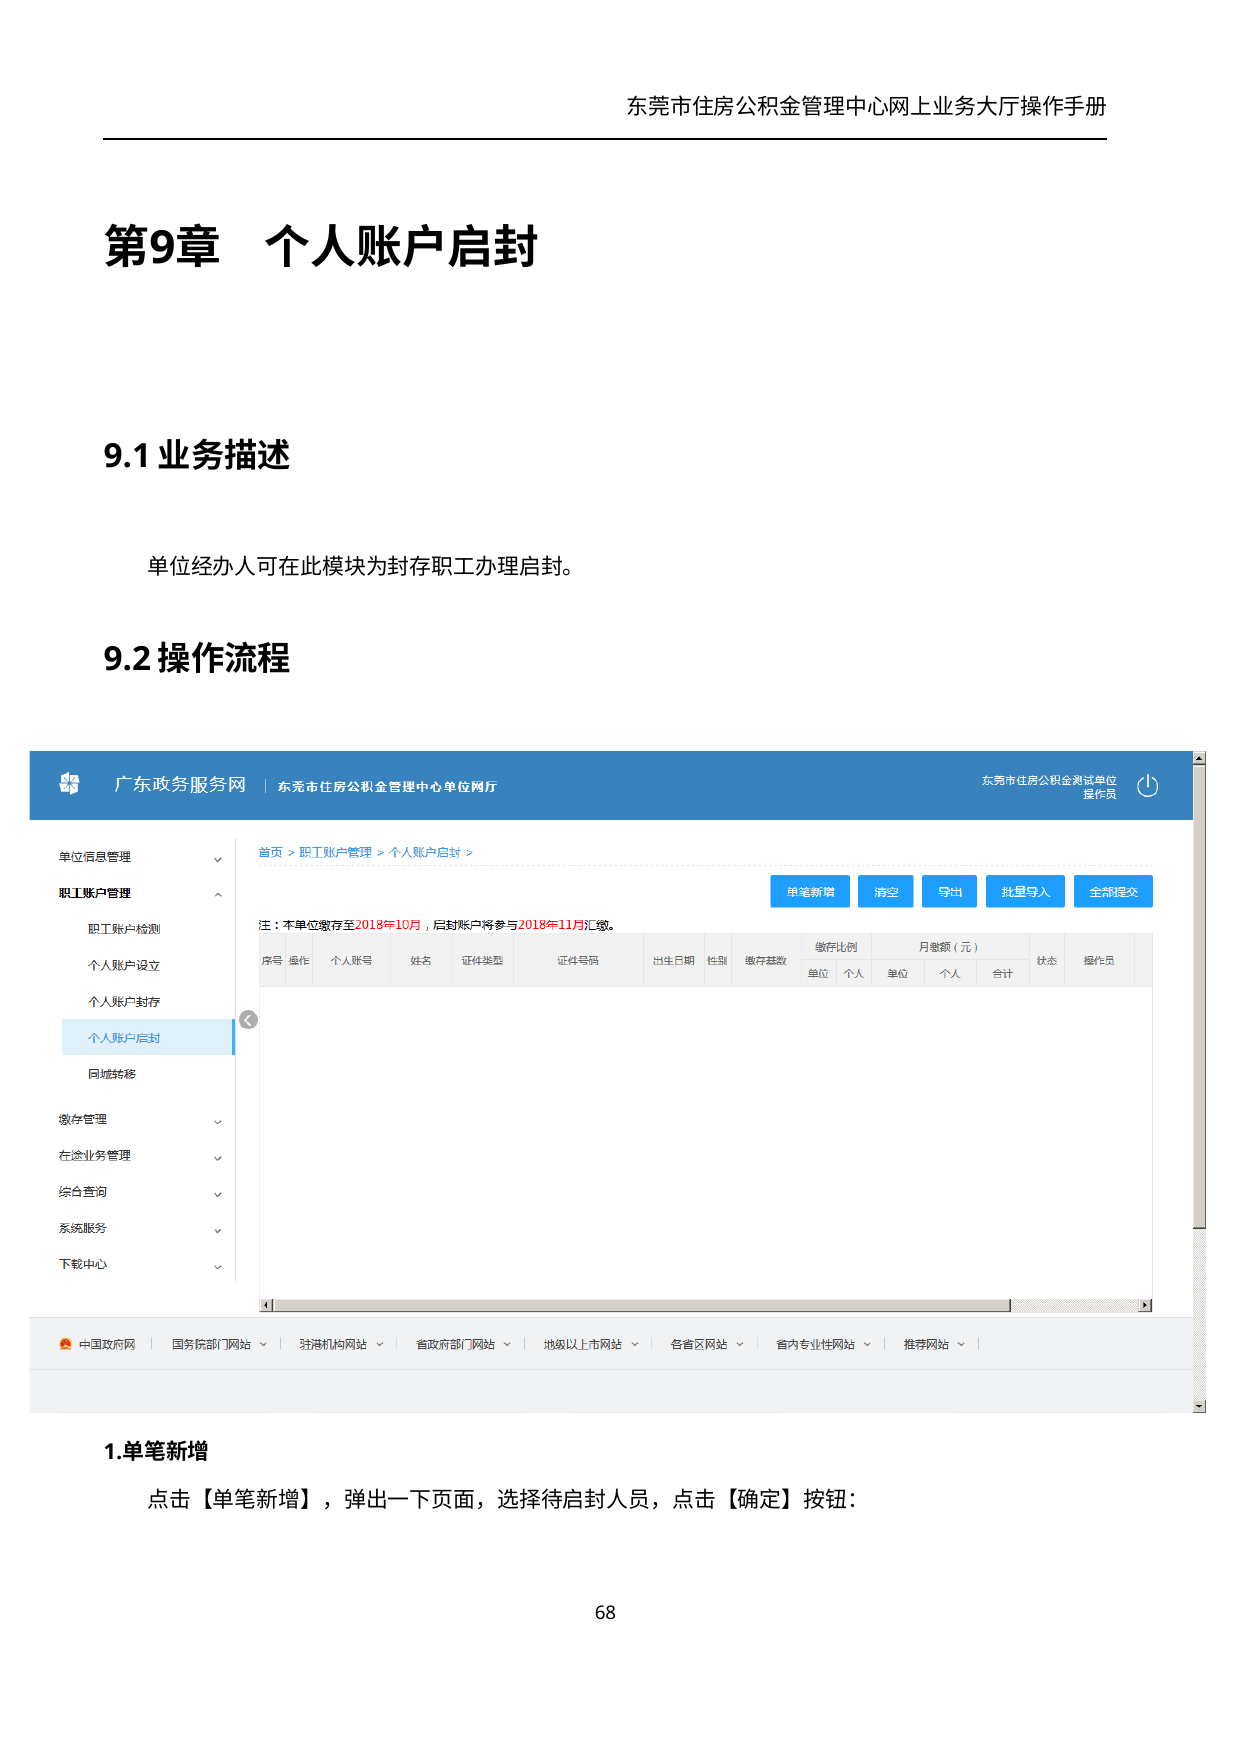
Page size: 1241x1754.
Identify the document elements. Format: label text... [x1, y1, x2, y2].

text 点击【单笔新增】，弹出一下页面，选择待启封人员，点击【确定】按钮： [147, 1482, 1107, 1514]
picture [29, 751, 1206, 1413]
subtitle 9.1业务描述 [103, 421, 1107, 486]
subtitle 个人账户启封 [103, 195, 1107, 293]
text 1.单笔新增 [103, 1433, 1107, 1466]
subtitle 9.2操作流程 [103, 624, 1107, 689]
text 单位经办人可在此模块为封存职工办理启封。 [147, 548, 1107, 581]
